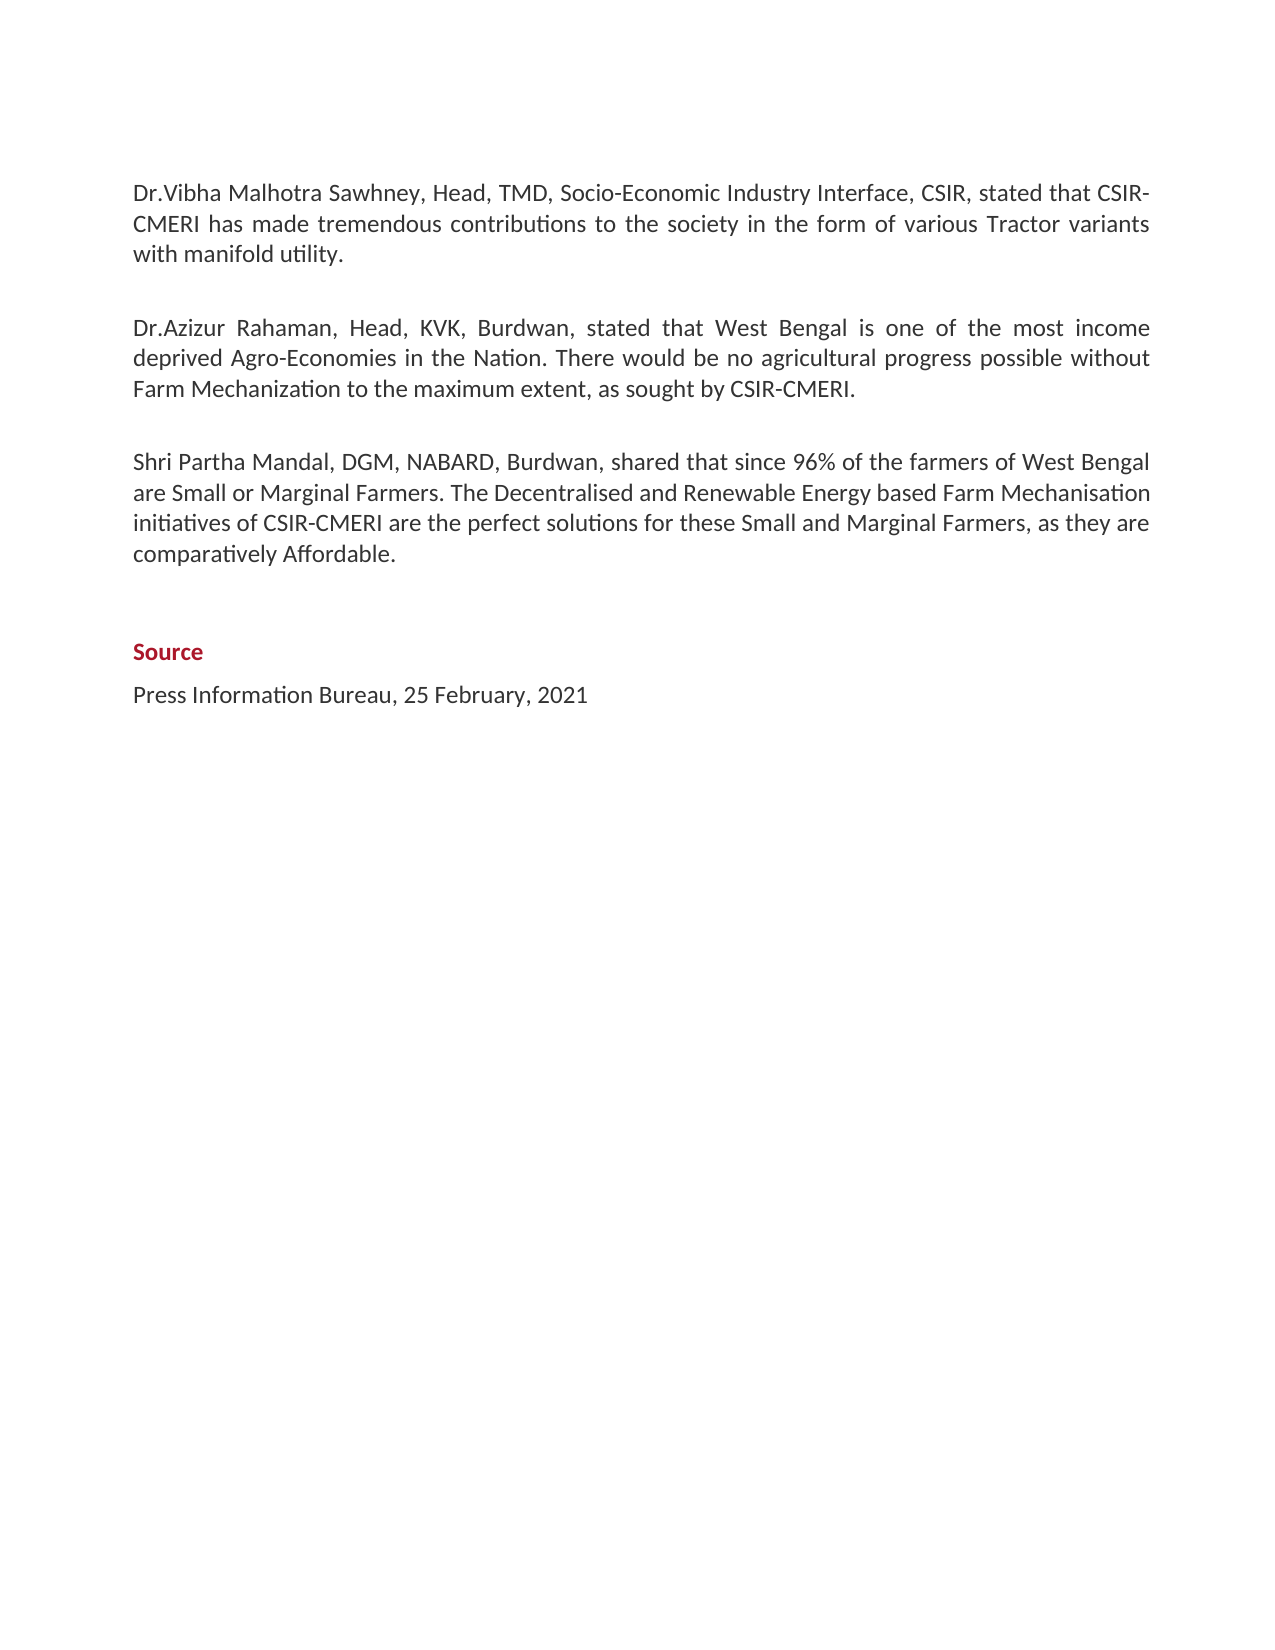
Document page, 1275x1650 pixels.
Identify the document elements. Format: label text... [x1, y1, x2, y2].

text Dr.Vibha Malhotra Sawhney, Head, TMD, Socio-Economic Industry Interface, CSIR, stated that CSIR-CMERI has made tremendous contributions to the society in the form of various Tractor variants with manifold utility. [133, 177, 1152, 269]
text Press Information Bureau, 25 February, 2021 [133, 679, 1152, 710]
text Dr.Azizur Rahaman, Head, KVK, Burdwan, stated that West Bengal is one of the most income deprived Agro-Economies in the Nation. There would be no agricultural progress possible without Farm Mechanization to the maximum extent, as sought by CSIR-CMERI. [133, 281, 1152, 403]
subtitle Source [133, 636, 1152, 667]
text Shri Partha Mandal, DGM, NABARD, Burdwan, shared that since 96% of the farmers of West Bengal are Small or Marginal Farmers. The Decentralised and Renewable Energy based Farm Mechanisation initiatives of CSIR-CMERI are the perfect solutions for these Small and Marginal Farmers, as they are comparatively Affordable. [133, 416, 1152, 568]
